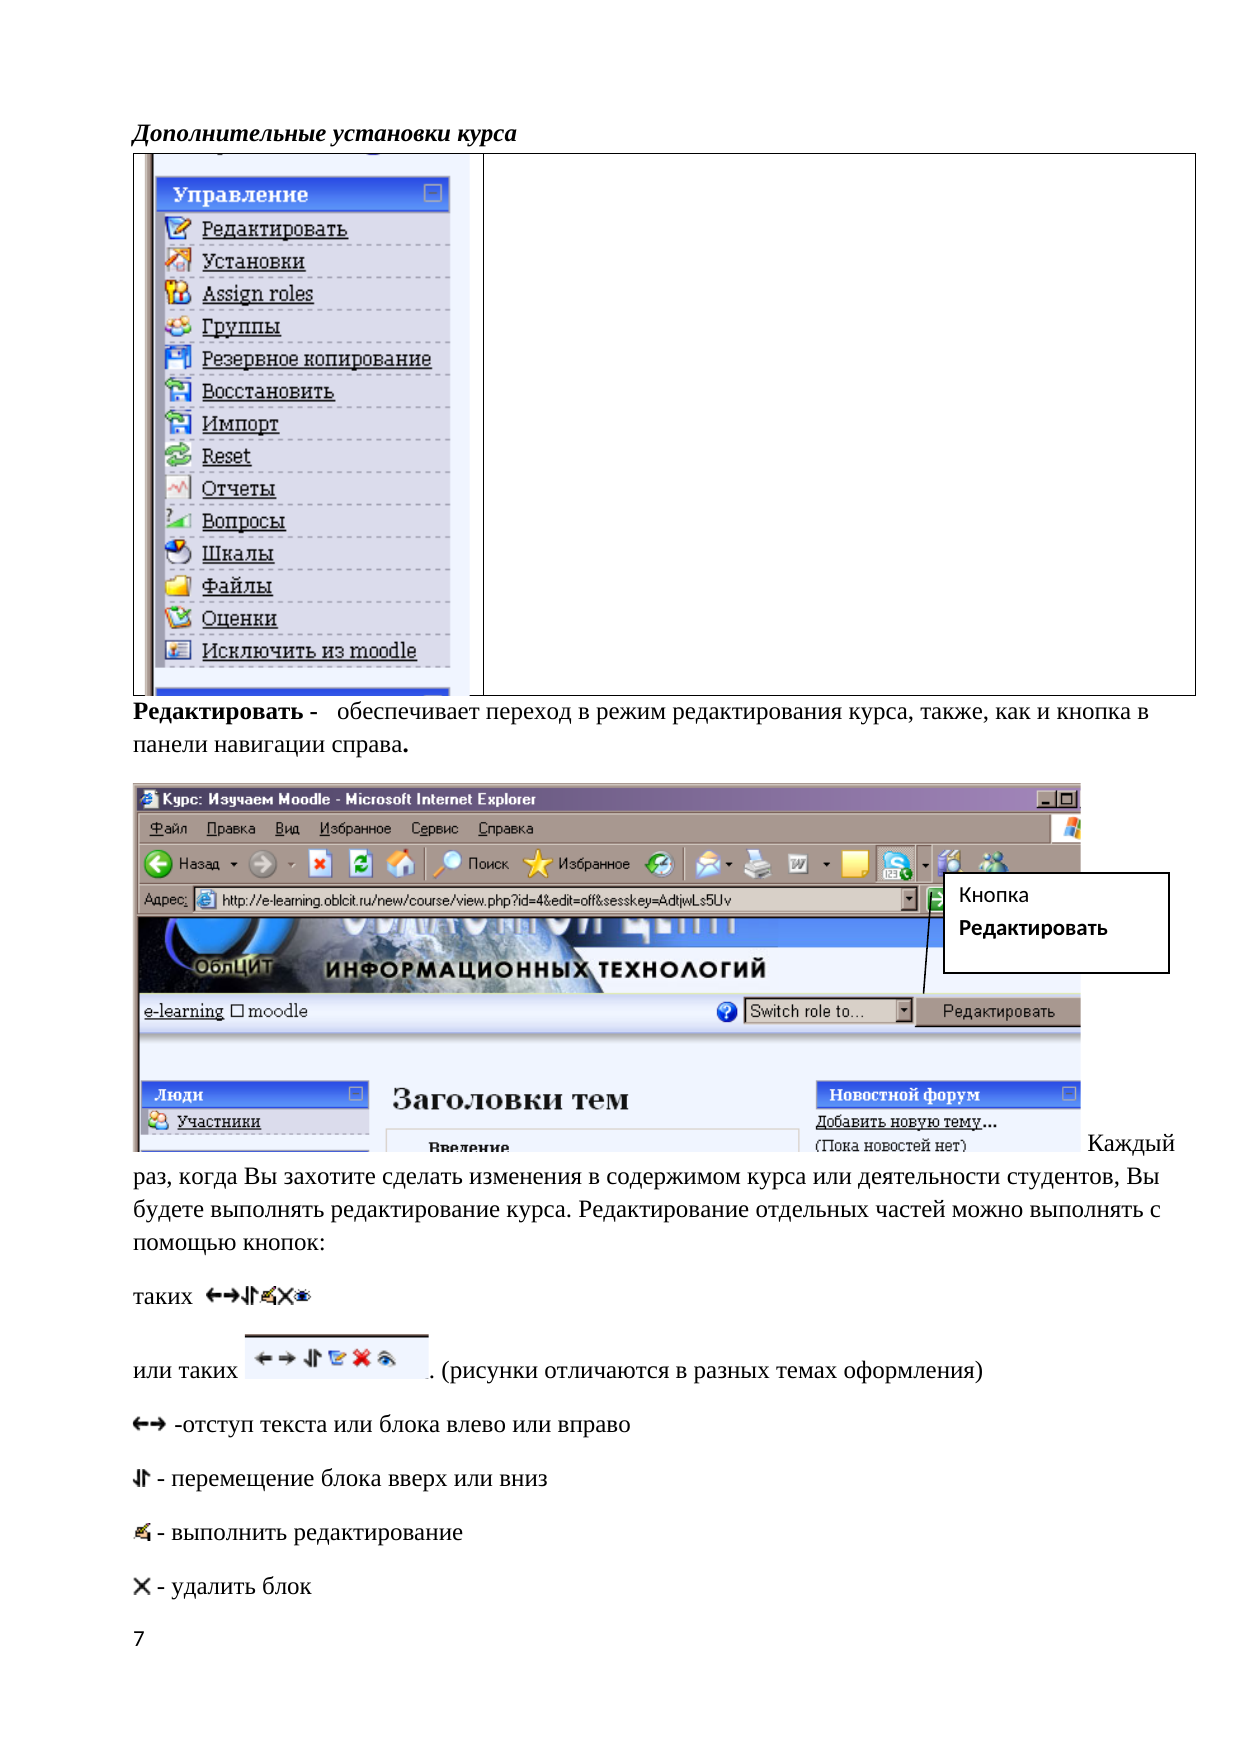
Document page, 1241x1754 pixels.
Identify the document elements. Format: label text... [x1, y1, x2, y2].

picture [132, 1415, 168, 1433]
text Редактировать - обеспечивает переход в режим редактирования курса, также, как и кнопка в панели навигации справа. [133, 696, 1196, 758]
picture [132, 1576, 151, 1595]
table_header [470, 154, 483, 695]
subtitle Дополнительные установки курса [133, 118, 1196, 147]
picture [144, 154, 470, 696]
text - удалить блок [133, 1571, 1196, 1600]
text - перемещение блока вверх или вниз [133, 1463, 1196, 1492]
text таких [133, 1281, 1196, 1310]
table_header [134, 154, 144, 695]
table_header [484, 154, 1195, 695]
text -отступ текста или блока влево или вправо [133, 1409, 1196, 1438]
picture [244, 1334, 429, 1379]
picture [132, 783, 1081, 1152]
text - выполнить редактирование [133, 1517, 1196, 1546]
picture [206, 1286, 312, 1305]
picture [132, 1523, 151, 1541]
picture [132, 1469, 151, 1487]
text или таких . (рисунки отличаются в разных темах оформления) [133, 1335, 1196, 1384]
